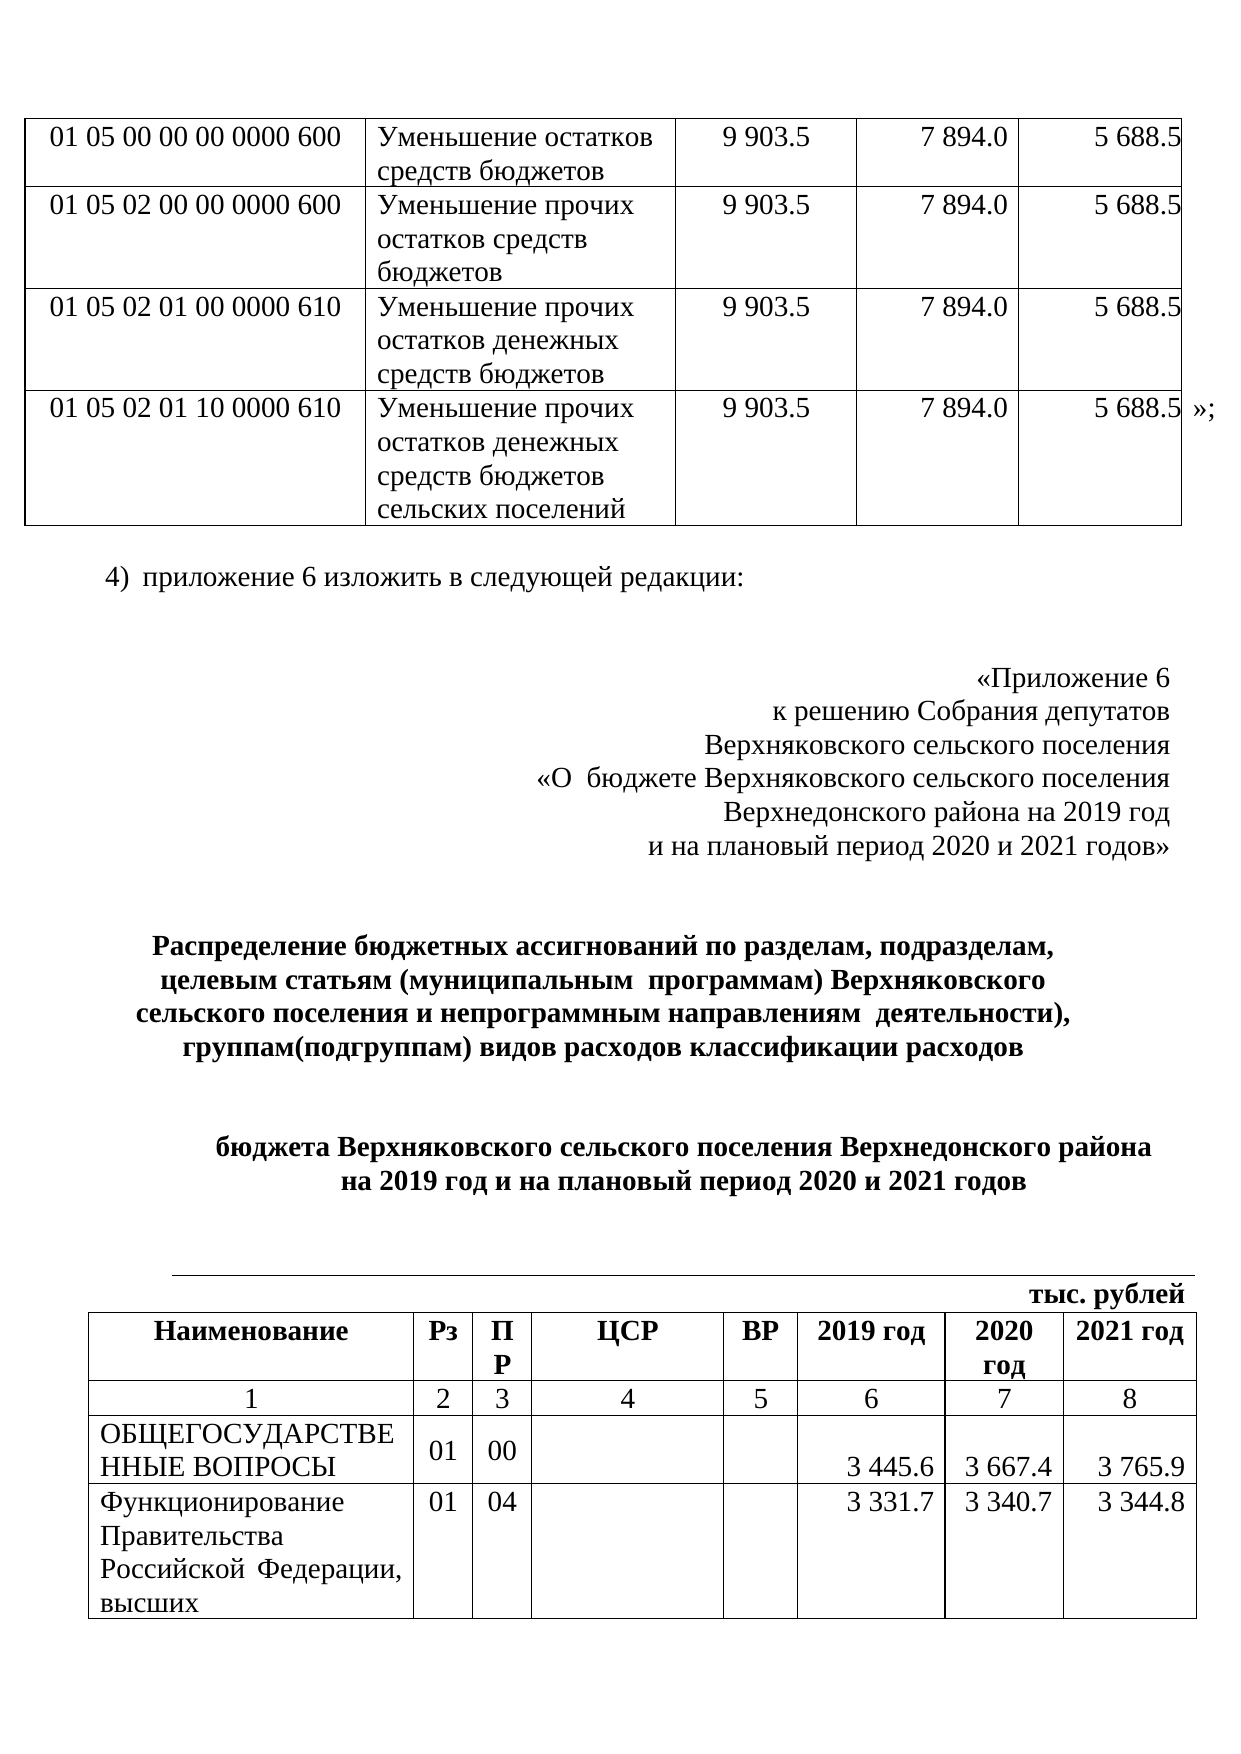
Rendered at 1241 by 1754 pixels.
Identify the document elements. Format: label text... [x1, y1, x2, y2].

table_cell [724, 1416, 797, 1483]
table_cell 3 344.8 [1064, 1484, 1196, 1618]
table_cell 2019 год [798, 1313, 944, 1380]
table_cell 01 05 02 01 00 0000 610 [26, 289, 365, 389]
table_cell Рз [414, 1313, 472, 1380]
table_cell Уменьшение остатков средств бюджетов [366, 119, 675, 186]
table_cell 5 688.5 [1019, 289, 1181, 389]
table_cell 5 [724, 1381, 797, 1415]
table_cell »; [1182, 390, 1240, 525]
table_cell 2021 год [1064, 1313, 1196, 1380]
table_cell 9 903.5 [676, 391, 856, 525]
table_cell 7 894.0 [857, 187, 1018, 288]
table_cell 01 05 02 01 10 0000 610 [26, 391, 365, 525]
table_cell 3 765.9 [1064, 1416, 1196, 1483]
table_cell 7 894.0 [857, 289, 1018, 389]
table_cell 9 903.5 [676, 289, 856, 389]
table_cell 2020 год [946, 1313, 1063, 1380]
table_cell 7 [946, 1381, 1063, 1415]
table_cell 1 [89, 1381, 413, 1415]
table_cell 3 667.4 [946, 1416, 1063, 1483]
table_cell 04 [473, 1484, 531, 1618]
table_cell 01 [414, 1416, 472, 1483]
table_cell 3 331.7 [798, 1484, 944, 1618]
table_cell [724, 1484, 797, 1618]
table_cell [532, 1416, 723, 1483]
table_cell ПР [473, 1313, 531, 1380]
table_header бюджета Верхняковского сельского поселения Верхнедонского района на 2019 год и на плановый период 2020 и 2021 годов [172, 1063, 1196, 1275]
table_cell 3 445.6 [798, 1416, 944, 1483]
table_cell 2 [414, 1381, 472, 1415]
table_cell 5 688.5 [1019, 187, 1181, 288]
table_cell тыс. рублей [172, 1275, 1196, 1312]
table_cell 5 688.5 [1019, 391, 1181, 525]
table_cell 9 903.5 [676, 187, 856, 288]
table_cell 3 [473, 1381, 531, 1415]
table_cell 5 688.5 [1019, 119, 1181, 186]
table_cell 4 [532, 1381, 723, 1415]
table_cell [89, 1484, 413, 1618]
table_cell 01 05 02 00 00 0000 600 [26, 187, 365, 288]
table_cell 6 [798, 1381, 944, 1415]
table_cell ВР [724, 1313, 797, 1380]
table_cell 7 894.0 [857, 119, 1018, 186]
table_cell 01 [414, 1484, 472, 1618]
table_cell [532, 1484, 723, 1618]
table_cell 9 903.5 [676, 119, 856, 186]
table_cell Уменьшение прочих остатков денежных средств бюджетов [366, 289, 675, 389]
table_cell ЦСР [532, 1313, 723, 1380]
table_cell Уменьшение прочих остатков средств бюджетов [366, 187, 675, 288]
table_cell 01 05 00 00 00 0000 600 [26, 119, 365, 186]
table_cell 7 894.0 [857, 391, 1018, 525]
table_cell 3 340.7 [946, 1484, 1063, 1618]
table_cell Уменьшение прочих остатков денежных средств бюджетов сельских поселений [366, 391, 675, 525]
table_cell ОБЩЕГОСУДАРСТВЕННЫЕ ВОПРОСЫ [89, 1416, 413, 1483]
table_cell 00 [473, 1416, 531, 1483]
table_cell приложение 6 изложить в следующей редакции: «Приложение 6 к решению Собрания депутатов Верхняковского сельского поселения «О бюджете Верхняковского сельского поселения Верхнедонского района на 2019 год и на плановый период 2020 и 2021 годов» Распределение бюджетных ассигнований по разделам, подразделам, целевым статьям (муниципальным программам) Верхняковского сельского поселения и непрограммным направлениям деятельности), группам(подгруппам) видов расходов классификации расходов [25, 526, 1181, 1062]
table_cell 8 [1064, 1381, 1196, 1415]
table_cell Наименование [89, 1313, 413, 1380]
